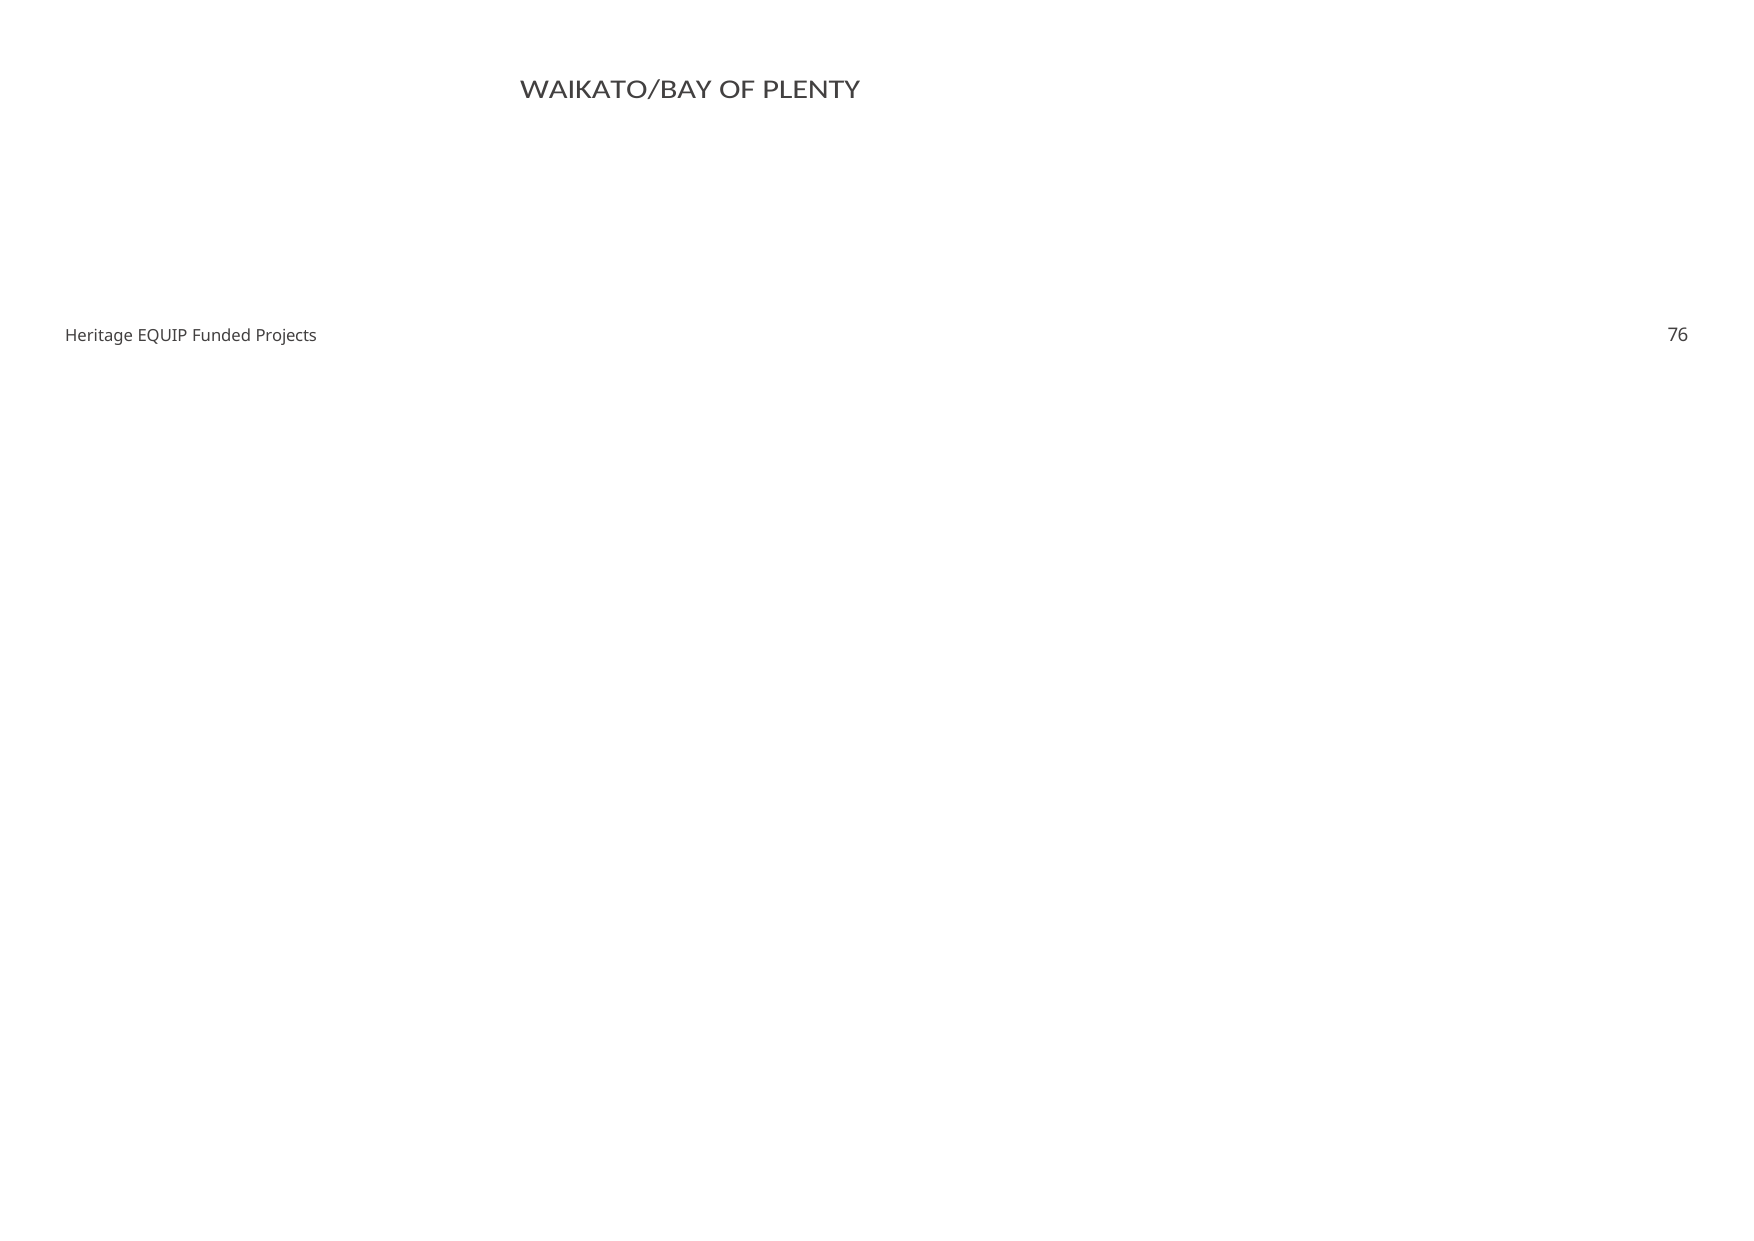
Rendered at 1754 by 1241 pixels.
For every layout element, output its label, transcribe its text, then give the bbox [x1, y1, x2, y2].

text Heritage EQUIP Funded Projects 76 [65, 322, 1718, 347]
